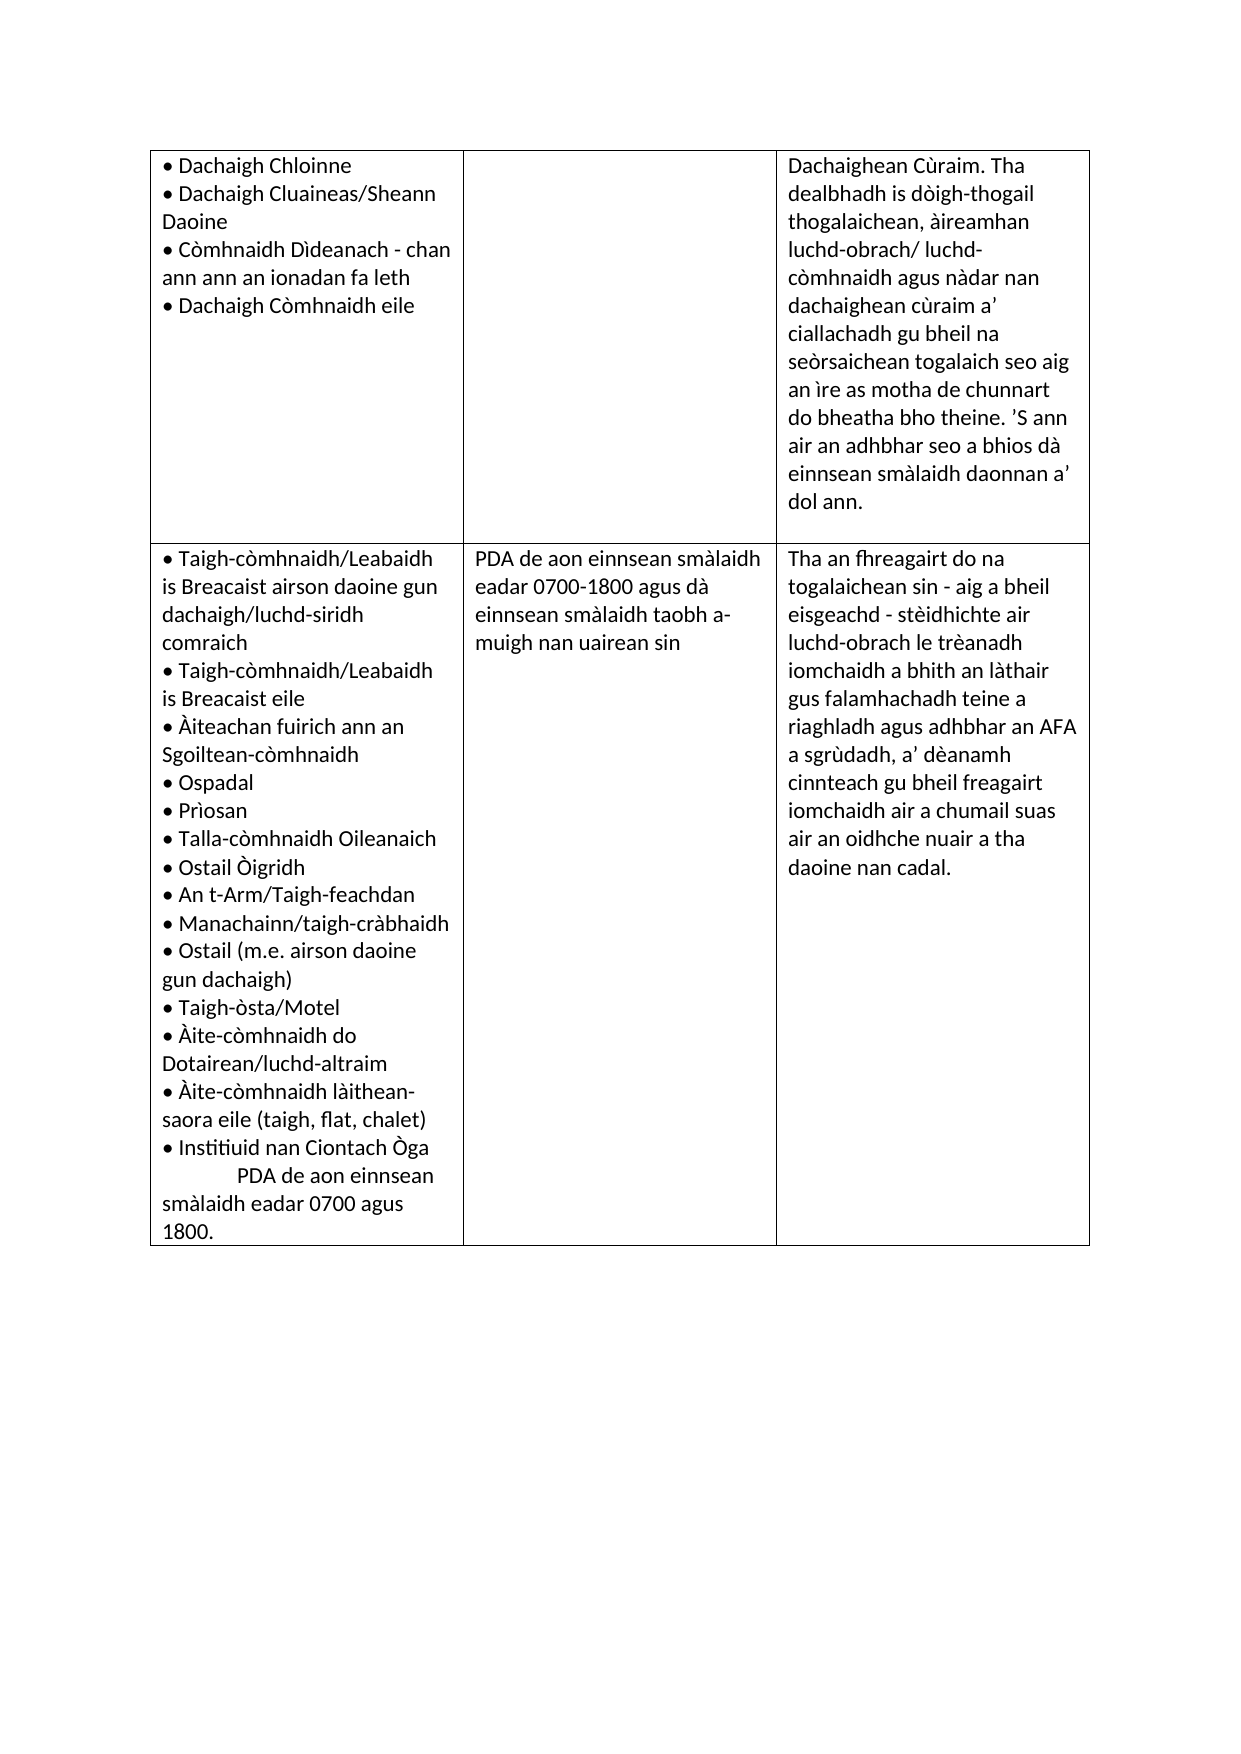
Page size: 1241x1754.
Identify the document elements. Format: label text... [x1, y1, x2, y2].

table_cell Tha an fhreagairt do na togalaichean sin - aig a bheil eisgeachd - stèidhichte air luchd-obrach le trèanadh iomchaidh a bhith an làthair gus falamhachadh teine ​​a riaghladh agus adhbhar an AFA a sgrùdadh, a’ dèanamh cinnteach gu bheil freagairt iomchaidh air a chumail suas air an oidhche nuair a tha daoine nan cadal. [777, 544, 1089, 1245]
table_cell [777, 151, 1089, 543]
table_cell • Taigh-còmhnaidh/Leabaidh is Breacaist airson daoine gun dachaigh/luchd-siridh comraich • Taigh-còmhnaidh/Leabaidh is Breacaist eile • Àiteachan fuirich ann an Sgoiltean-còmhnaidh • Ospadal • Prìosan • Talla-còmhnaidh Oileanaich • Ostail Òigridh • An t-Arm/Taigh-feachdan • Manachainn/taigh-cràbhaidh • Ostail (m.e. airson daoine gun dachaigh) • Taigh-òsta/Motel • Àite-còmhnaidh do Dotairean/luchd-altraim • Àite-còmhnaidh làithean-saora eile (taigh, flat, chalet) • Institiuid nan Ciontach Òga PDA de aon einnsean smàlaidh eadar 0700 agus 1800. [151, 544, 463, 1245]
table_cell PDA de aon einnsean smàlaidh eadar 0700-1800 agus dà einnsean smàlaidh taobh a-muigh nan uairean sin [464, 544, 776, 1245]
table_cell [151, 151, 463, 543]
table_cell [464, 151, 776, 543]
